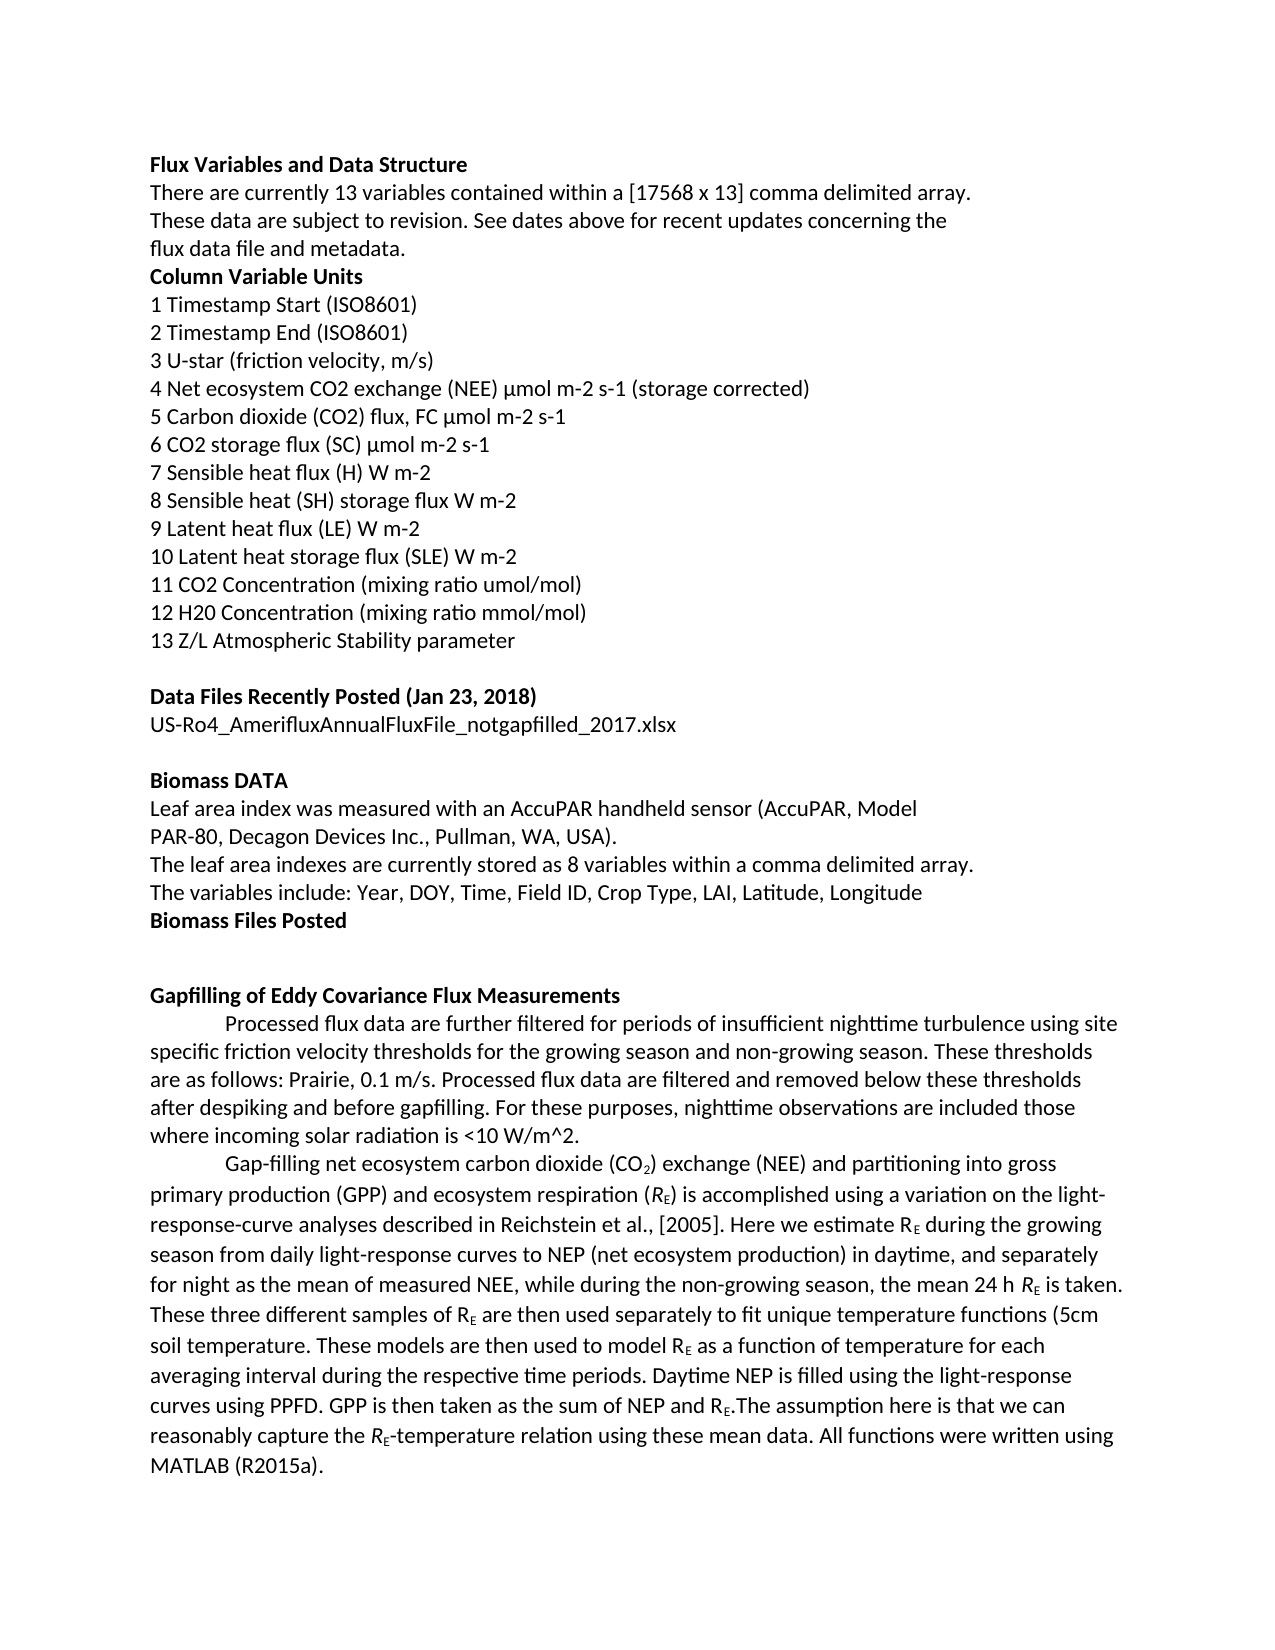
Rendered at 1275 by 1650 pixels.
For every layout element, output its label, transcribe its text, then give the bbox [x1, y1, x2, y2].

text 2 Timestamp End (ISO8601) [150, 318, 1125, 346]
text 13 Z/L Atmospheric Stability parameter [150, 626, 1125, 654]
text The leaf area indexes are currently stored as 8 variables within a comma delimited array. [150, 851, 1125, 878]
text 7 Sensible heat flux (H) W m-2 [150, 458, 1125, 486]
text 12 H20 Concentration (mixing ratio mmol/mol) [150, 598, 1125, 626]
text 9 Latent heat flux (LE) W m-2 [150, 514, 1125, 542]
text 10 Latent heat storage flux (SLE) W m-2 [150, 542, 1125, 570]
text The variables include: Year, DOY, Time, Field ID, Crop Type, LAI, Latitude, Longitude [150, 878, 1125, 907]
text There are currently 13 variables contained within a [17568 x 13] comma delimited array. [150, 178, 1125, 206]
text 1 Timestamp Start (ISO8601) [150, 290, 1125, 318]
text 11 CO2 Concentration (mixing ratio umol/mol) [150, 570, 1125, 598]
text Gapfilling of Eddy Covariance Flux Measurements [150, 981, 1125, 1009]
text Column Variable Units [150, 262, 1125, 290]
text 6 CO2 storage flux (SC) μmol m-2 s-1 [150, 430, 1125, 458]
text Biomass DATA [150, 766, 1125, 794]
text 8 Sensible heat (SH) storage flux W m-2 [150, 486, 1125, 514]
text Leaf area index was measured with an AccuPAR handheld sensor (AccuPAR, Model [150, 794, 1125, 822]
text Data Files Recently Posted (Jan 23, 2018) [150, 682, 1125, 710]
text Biomass Files Posted [150, 907, 1125, 934]
text 4 Net ecosystem CO2 exchange (NEE) μmol m-2 s-1 (storage corrected) [150, 374, 1125, 402]
text US-Ro4_AmerifluxAnnualFluxFile_notgapfilled_2017.xlsx [150, 710, 1125, 738]
text These data are subject to revision. See dates above for recent updates concerning the [150, 206, 1125, 234]
text flux data file and metadata. [150, 234, 1125, 262]
text PAR-80, Decagon Devices Inc., Pullman, WA, USA). [150, 822, 1125, 851]
text Processed flux data are further filtered for periods of insufficient nighttime turbulence using site specific friction velocity thresholds for the growing season and non-growing season. These thresholds are as follows: Prairie, 0.1 m/s. Processed flux data are filtered and removed below these thresholds after despiking and before gapfilling. For these purposes, nighttime observations are included those where incoming solar radiation is <10 W/m^2. [150, 1009, 1125, 1149]
text 3 U-star (friction velocity, m/s) [150, 346, 1125, 374]
text Gap-filling net ecosystem carbon dioxide (CO2) exchange (NEE) and partitioning into gross primary production (GPP) and ecosystem respiration (RE) is accomplished using a variation on the light-response-curve analyses described in Reichstein et al., [2005]. Here we estimate RE during the growing season from daily light-response curves to NEP (net ecosystem production) in daytime, and separately for night as the mean of measured NEE, while during the non-growing season, the mean 24 h RE is taken. These three different samples of RE are then used separately to fit unique temperature functions (5cm soil temperature. These models are then used to model RE as a function of temperature for each averaging interval during the respective time periods. Daytime NEP is filled using the light-response curves using PPFD. GPP is then taken as the sum of NEP and RE.The assumption here is that we can reasonably capture the RE-temperature relation using these mean data. All functions were written using MATLAB (R2015a). [150, 1149, 1125, 1480]
text 5 Carbon dioxide (CO2) flux, FC μmol m-2 s-1 [150, 402, 1125, 430]
text Flux Variables and Data Structure [150, 150, 1125, 178]
